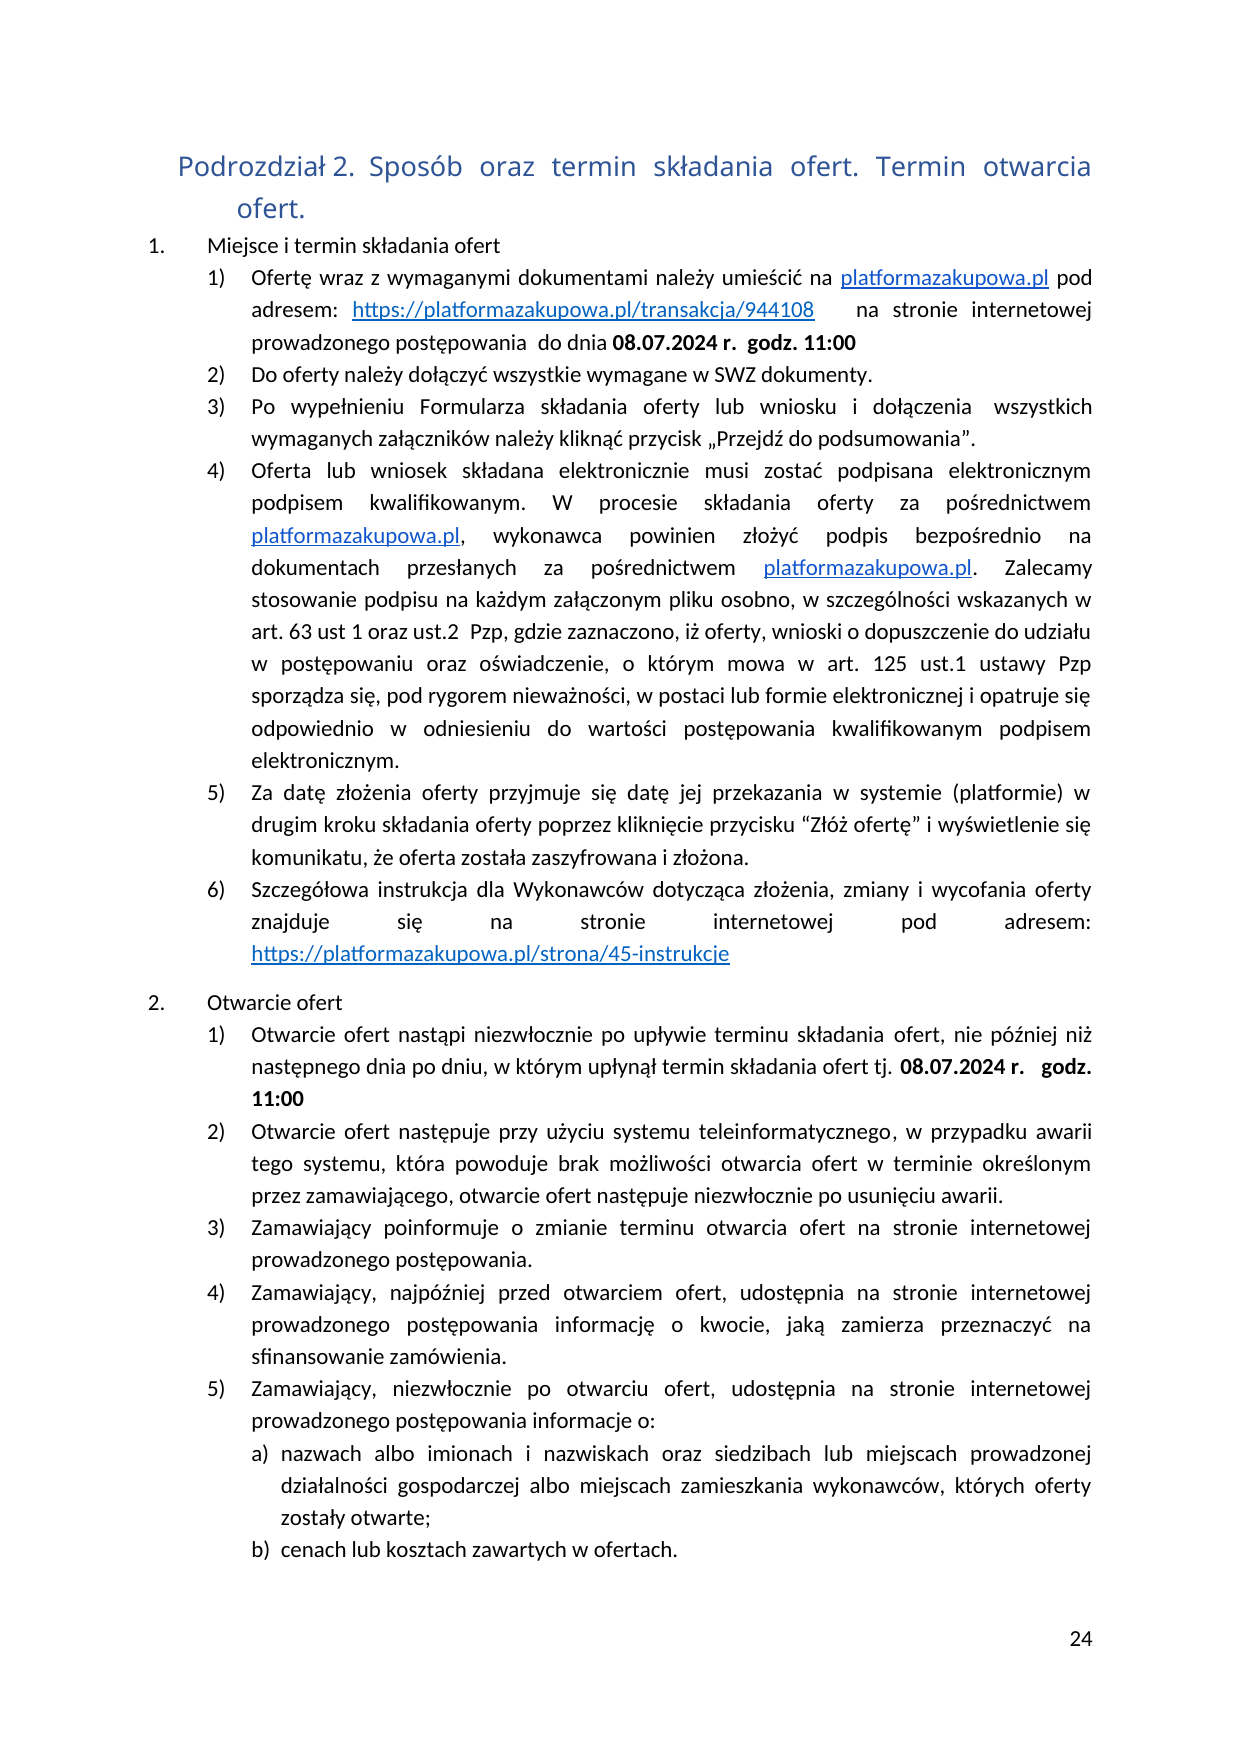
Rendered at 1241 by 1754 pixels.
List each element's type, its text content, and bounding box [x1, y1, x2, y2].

list Do oferty należy dołączyć wszystkie wymagane w SWZ dokumenty. [207, 360, 1092, 388]
list Zamawiający, najpóźniej przed otwarciem ofert, udostępnia na stronie internetowej prowadzonego postępowania informację o kwocie, jaką zamierza przeznaczyć na sfinansowanie zamówienia. [207, 1278, 1092, 1370]
list Otwarcie ofert następuje przy użyciu systemu teleinformatycznego, w przypadku awarii tego systemu, która powoduje brak możliwości otwarcia ofert w terminie określonym przez zamawiającego, otwarcie ofert następuje niezwłocznie po usunięciu awarii. [207, 1117, 1092, 1209]
list cenach lub kosztach zawartych w ofertach. [251, 1535, 1092, 1563]
list Miejsce i termin składania ofert [148, 231, 1092, 259]
list Za datę złożenia oferty przyjmuje się datę jej przekazania w systemie (platformie) w drugim kroku składania oferty poprzez kliknięcie przycisku “Złóż ofertę” i wyświetlenie się komunikatu, że oferta została zaszyfrowana i złożona. [207, 778, 1092, 871]
list Otwarcie ofert [148, 988, 1092, 1016]
list nazwach albo imionach i nazwiskach oraz siedzibach lub miejscach prowadzonej działalności gospodarczej albo miejscach zamieszkania wykonawców, których oferty zostały otwarte; [251, 1439, 1092, 1531]
list Zamawiający, niezwłocznie po otwarciu ofert, udostępnia na stronie internetowej prowadzonego postępowania informacje o: [207, 1374, 1092, 1434]
list Ofertę wraz z wymaganymi dokumentami należy umieścić na platformazakupowa.pl pod adresem: https://platformazakupowa.pl/transakcja/944108 na stronie internetowej prowadzonego postępowania do dnia 08.07.2024 r. godz. 11:00 [207, 263, 1092, 356]
list Szczegółowa instrukcja dla Wykonawców dotycząca złożenia, zmiany i wycofania oferty znajduje się na stronie internetowej pod adresem: https://platformazakupowa.pl/strona/45-instrukcje [207, 875, 1092, 967]
list Po wypełnieniu Formularza składania oferty lub wniosku i dołączenia wszystkich wymaganych załączników należy kliknąć przycisk „Przejdź do podsumowania”. [207, 392, 1092, 452]
list Oferta lub wniosek składana elektronicznie musi zostać podpisana elektronicznym podpisem kwalifikowanym. W procesie składania oferty za pośrednictwem platformazakupowa.pl, wykonawca powinien złożyć podpis bezpośrednio na dokumentach przesłanych za pośrednictwem platformazakupowa.pl. Zalecamy stosowanie podpisu na każdym załączonym pliku osobno, w szczególności wskazanych w art. 63 ust 1 oraz ust.2 Pzp, gdzie zaznaczono, iż oferty, wnioski o dopuszczenie do udziału w postępowaniu oraz oświadczenie, o którym mowa w art. 125 ust.1 ustawy Pzp sporządza się, pod rygorem nieważności, w postaci lub formie elektronicznej i opatruje się odpowiednio w odniesieniu do wartości postępowania kwalifikowanym podpisem elektronicznym. [207, 456, 1092, 774]
subtitle Sposób oraz termin składania ofert. Termin otwarcia ofert. [177, 148, 1092, 226]
list Zamawiający poinformuje o zmianie terminu otwarcia ofert na stronie internetowej prowadzonego postępowania. [207, 1213, 1092, 1273]
list Otwarcie ofert nastąpi niezwłocznie po upływie terminu składania ofert, nie później niż następnego dnia po dniu, w którym upłynął termin składania ofert tj. 08.07.2024 r. godz. 11:00 [207, 1020, 1092, 1113]
